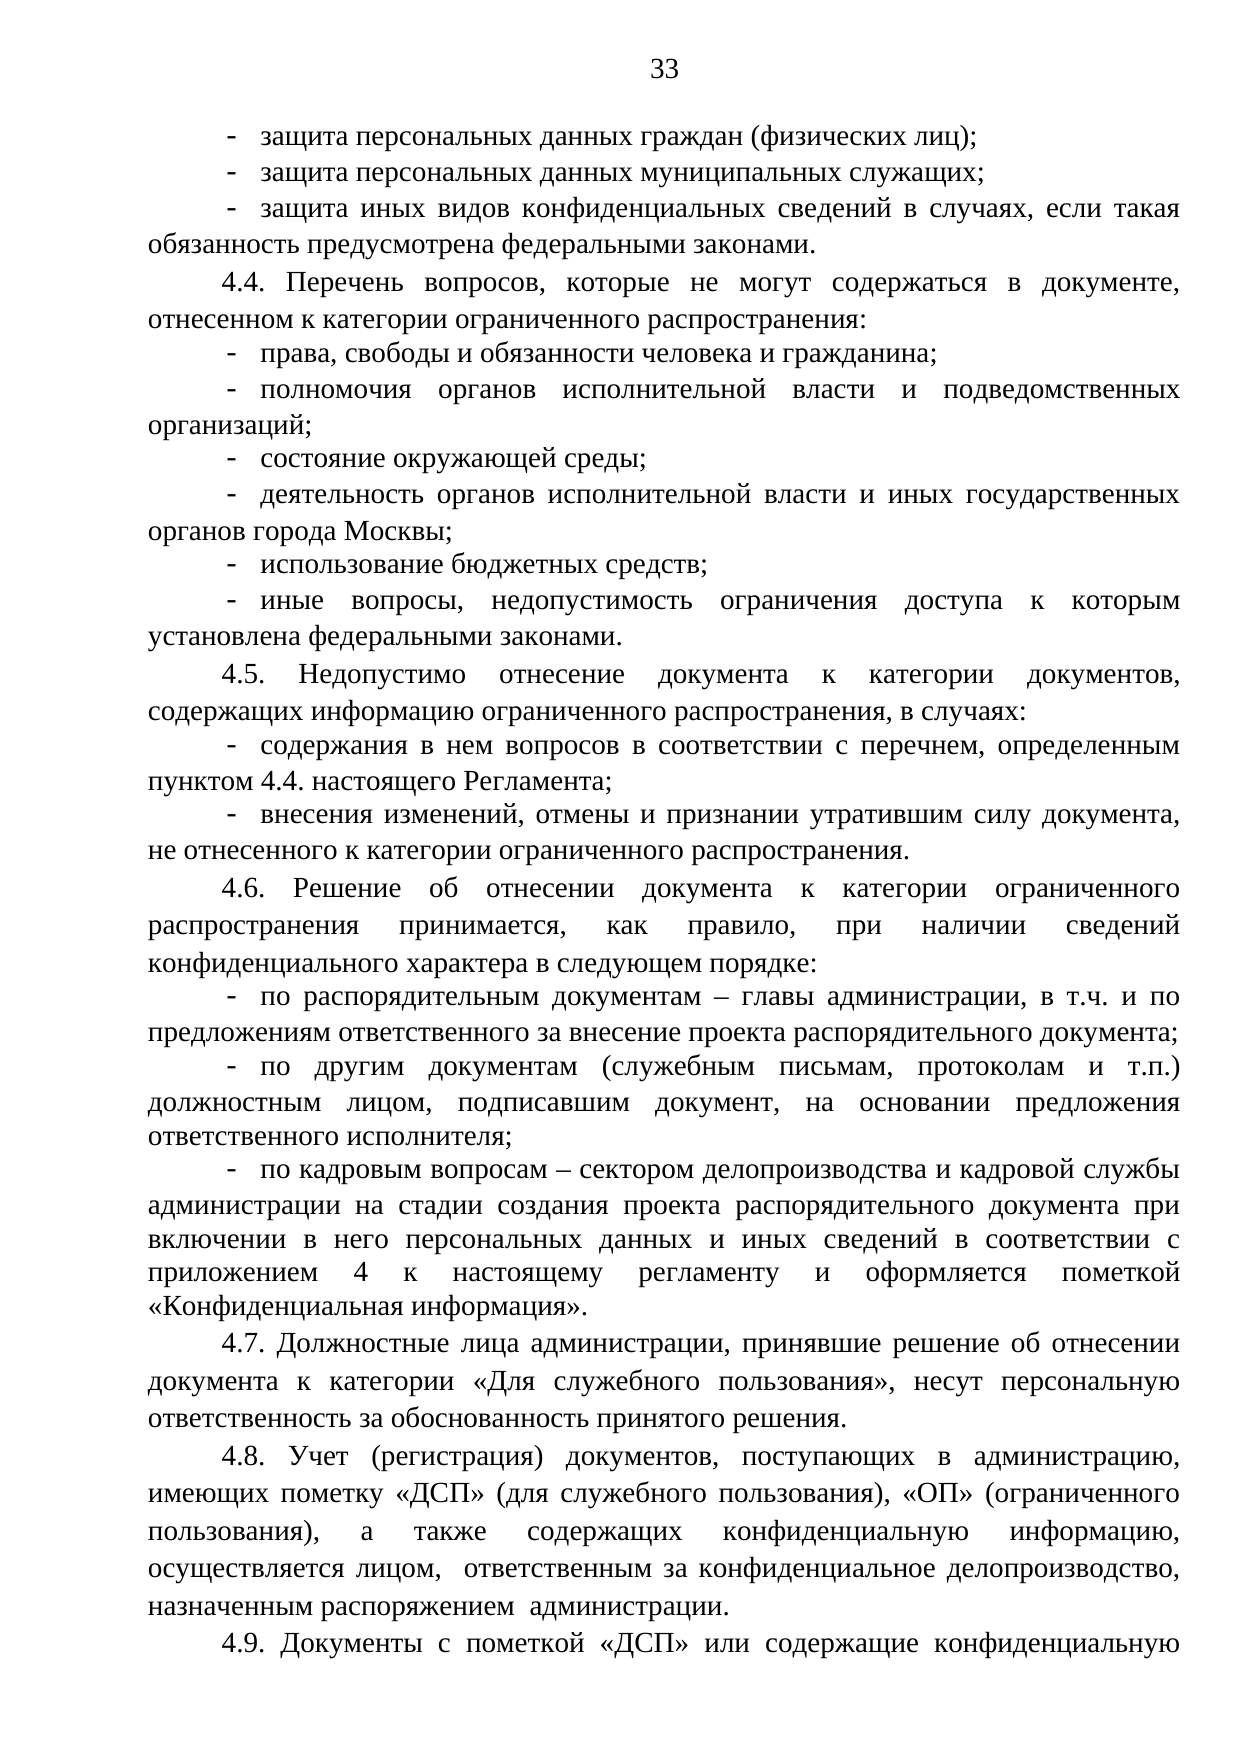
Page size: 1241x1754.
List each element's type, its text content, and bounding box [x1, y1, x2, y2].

text 4.6. Решение об отнесении документа к категории ограниченного распространения принимается, как правило, при наличии сведений конфиденциального характера в следующем порядке: [148, 866, 1181, 978]
list деятельность органов исполнительной власти и иных государственных органов города Москвы; [148, 477, 1181, 546]
list по кадровым вопросам – сектором делопроизводства и кадровой службы администрации на стадии создания проекта распорядительного документа при включении в него персональных данных и иных сведений в соответствии с приложением 4 к настоящему регламенту и оформляется пометкой «Конфиденциальная информация». [148, 1151, 1181, 1321]
text 4.4. Перечень вопросов, которые не могут содержаться в документе, отнесенном к категории ограниченного распространения: [148, 260, 1181, 335]
list по другим документам (служебным письмам, протоколам и т.п.) должностным лицом, подписавшим документ, на основании предложения ответственного исполнителя; [148, 1048, 1181, 1151]
list по распорядительным документам – главы администрации, в т.ч. и по предложениям ответственного за внесение проекта распорядительного документа; [148, 978, 1181, 1048]
list защита персональных данных граждан (физических лиц); [148, 118, 1181, 154]
list полномочия органов исполнительной власти и подведомственных организаций; [148, 371, 1181, 441]
list права, свободы и обязанности человека и гражданина; [148, 335, 1181, 371]
list внесения изменений, отмены и признании утратившим силу документа, не отнесенного к категории ограниченного распространения. [148, 796, 1181, 866]
text 4.5. Недопустимо отнесение документа к категории документов, содержащих информацию ограниченного распространения, в случаях: [148, 652, 1181, 727]
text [148, 1621, 1181, 1659]
list иные вопросы, недопустимость ограничения доступа к которым установлена федеральными законами. [148, 582, 1181, 652]
list защита иных видов конфиденциальных сведений в случаях, если такая обязанность предусмотрена федеральными законами. [148, 190, 1181, 260]
text 4.7. Должностные лица администрации, принявшие решение об отнесении документа к категории «Для служебного пользования», несут персональную ответственность за обоснованность принятого решения. [148, 1321, 1181, 1434]
list содержания в нем вопросов в соответствии с перечнем, определенным пунктом 4.4. настоящего Регламента; [148, 727, 1181, 796]
list защита персональных данных муниципальных служащих; [148, 154, 1181, 190]
list состояние окружающей среды; [148, 441, 1181, 477]
text 4.8. Учет (регистрация) документов, поступающих в администрацию, имеющих пометку «ДСП» (для служебного пользования), «ОП» (ограниченного пользования), а также содержащих конфиденциальную информацию, осуществляется лицом, ответственным за конфиденциальное делопроизводство, назначенным распоряжением администрации. [148, 1434, 1181, 1621]
list использование бюджетных средств; [148, 546, 1181, 582]
